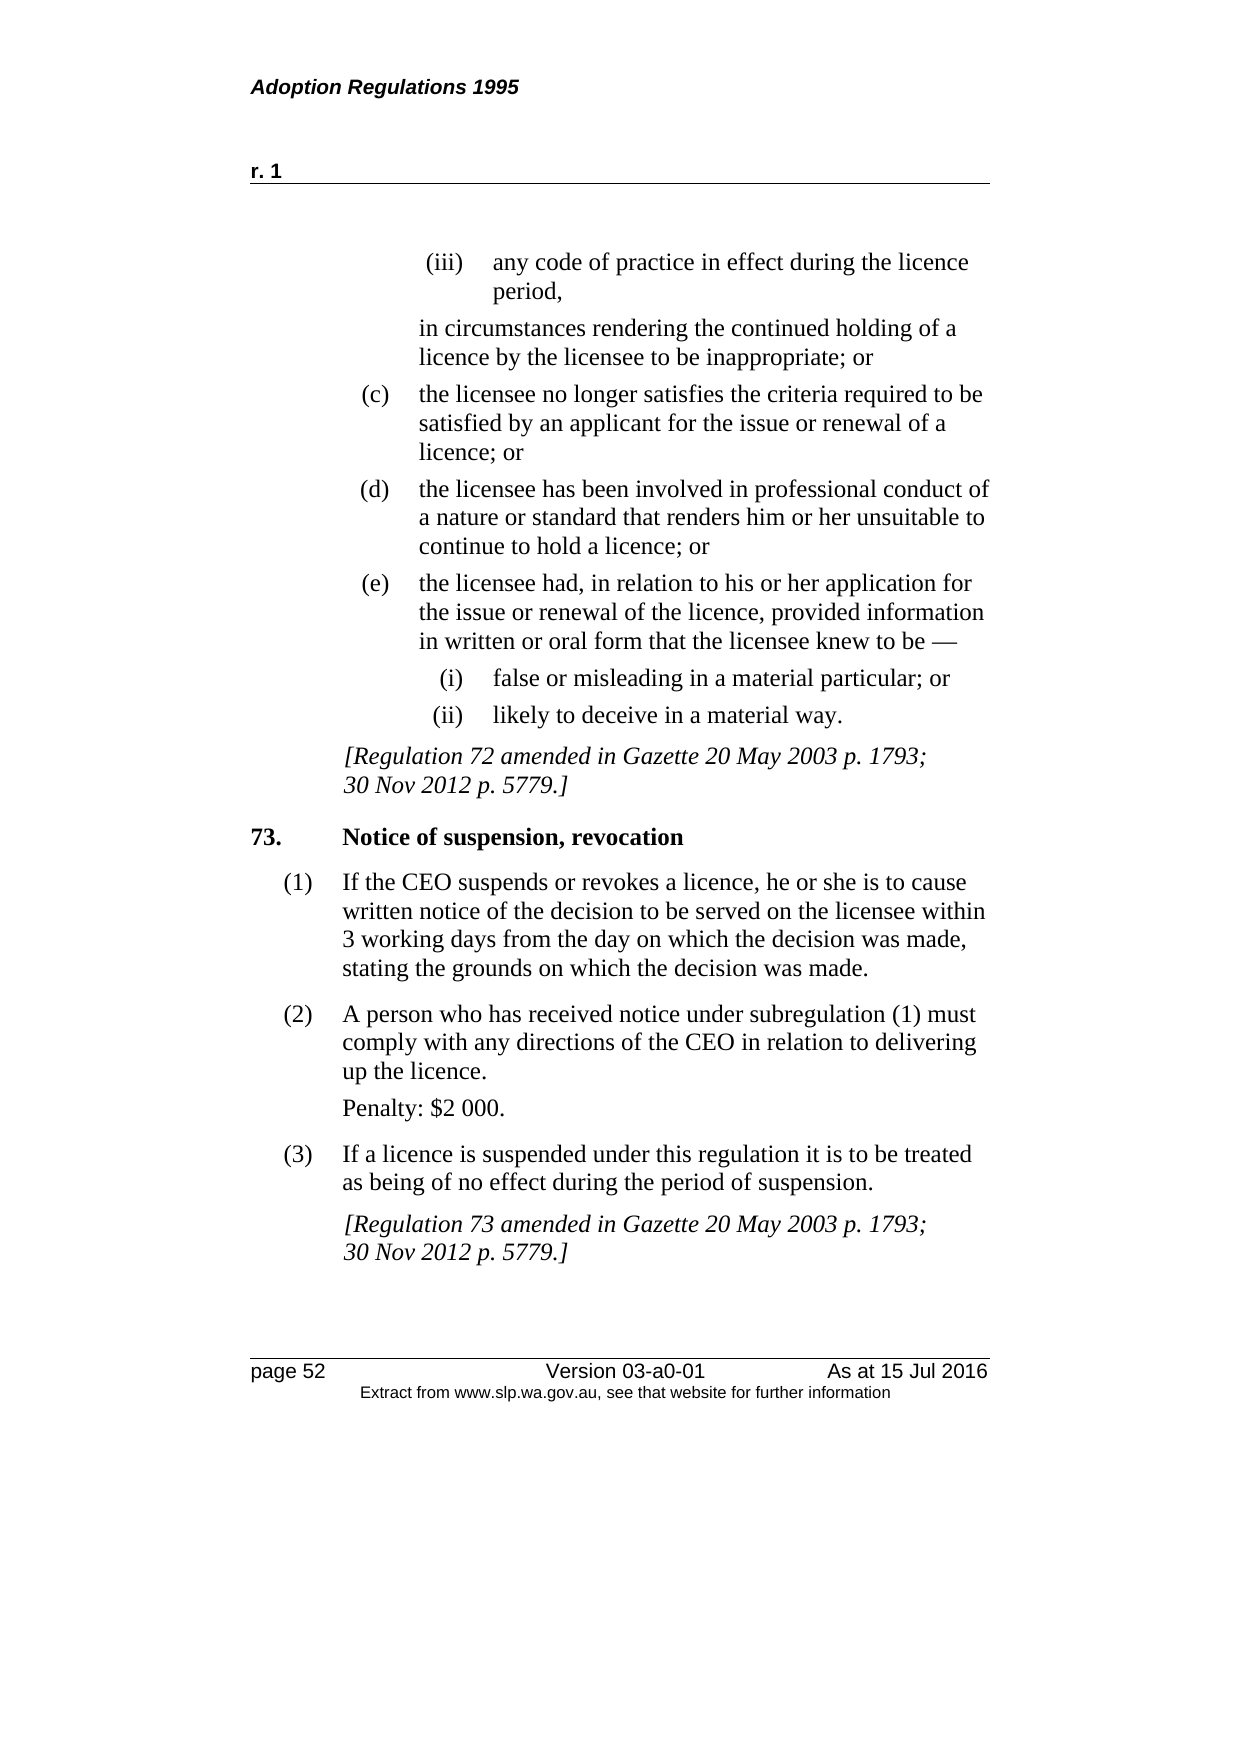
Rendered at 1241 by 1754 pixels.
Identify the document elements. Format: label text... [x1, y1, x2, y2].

text (1) If the CEO suspends or revokes a licence, he or she is to cause written notice of the decision to be served on the licensee within 3 working days from the day on which the decision was made, stating the grounds on which the decision was made. [250, 867, 990, 982]
text [Regulation 73 amended in Gazette 20 May 2003 p. 1793; 30 Nov 2012 p. 5779.] [250, 1209, 990, 1266]
text (3) If a licence is suspended under this regulation it is to be treated as being of no effect during the period of suspension. [250, 1139, 990, 1196]
text (d) the licensee has been involved in professional conduct of a nature or standard that renders him or her unsuitable to continue to hold a licence; or [250, 474, 990, 560]
text Penalty: $2 000. [250, 1093, 990, 1122]
text (i) false or misleading in a material particular; or [250, 663, 990, 692]
text [Regulation 72 amended in Gazette 20 May 2003 p. 1793; 30 Nov 2012 p. 5779.] [250, 741, 990, 799]
subtitle 73. Notice of suspension, revocation [250, 822, 990, 850]
text (e) the licensee had, in relation to his or her application for the issue or renewal of the licence, provided information in written or oral form that the licensee knew to be — [250, 568, 990, 654]
text (ii) likely to deceive in a material way. [250, 700, 990, 729]
text (2) A person who has received notice under subregulation (1) must comply with any directions of the CEO in relation to delivering up the licence. [250, 999, 990, 1085]
text in circumstances rendering the continued holding of a licence by the licensee to be inappropriate; or [250, 313, 990, 371]
text (iii) any code of practice in effect during the licence period, [250, 247, 990, 305]
text (c) the licensee no longer satisfies the criteria required to be satisfied by an applicant for the issue or renewal of a licence; or [250, 379, 990, 465]
